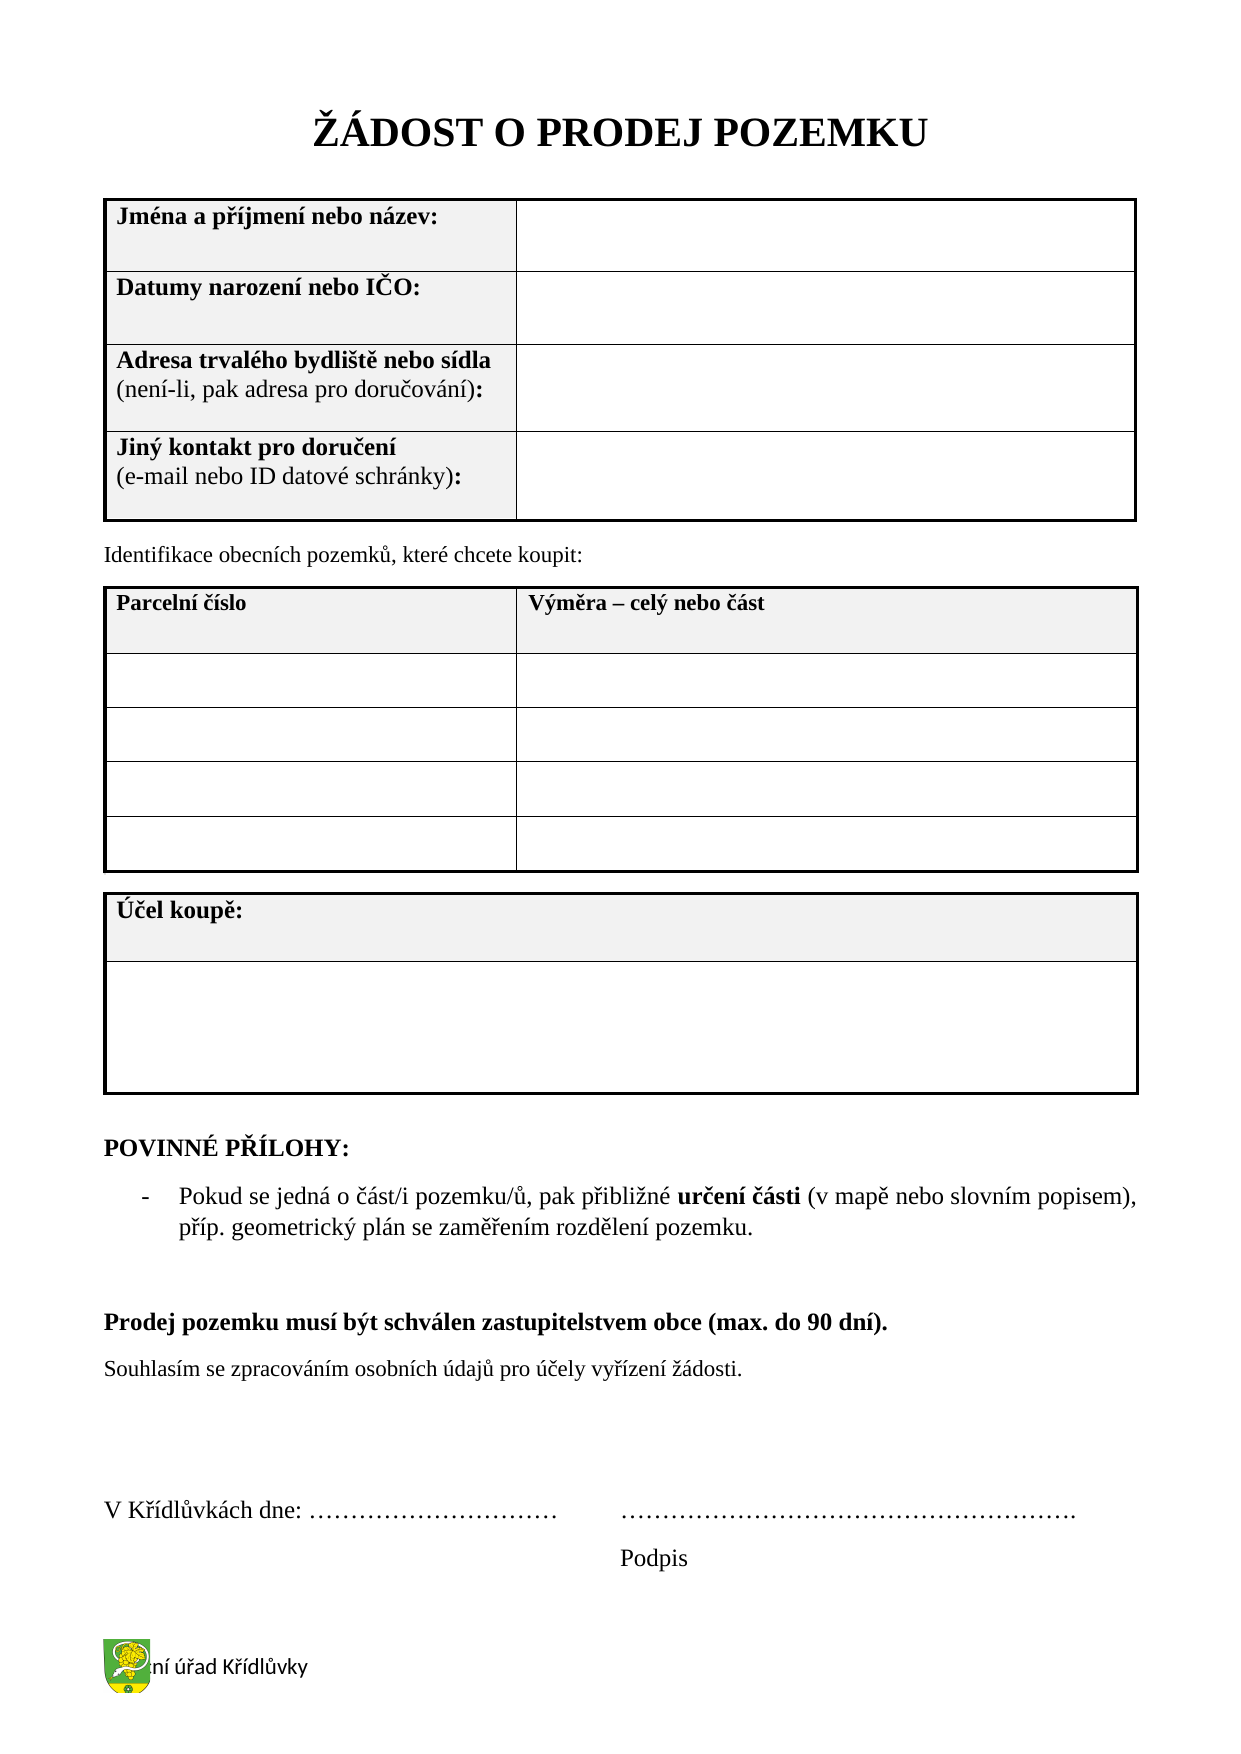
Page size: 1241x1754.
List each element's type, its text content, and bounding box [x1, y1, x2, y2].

table_cell [517, 762, 1136, 816]
table_cell [517, 817, 1136, 870]
table_header Účel koupě: [107, 895, 1136, 961]
table_cell Datumy narození nebo IČO: [107, 272, 516, 344]
table_header Výměra – celý nebo část [517, 589, 1136, 653]
text Prodej pozemku musí být schválen zastupitelstvem obce (max. do 90 dní). [103, 1307, 1137, 1336]
picture [103, 1639, 150, 1693]
table_cell [517, 432, 1134, 518]
table_cell [107, 654, 516, 707]
text V Křídlůvkách dne: ………………………… ………………………………………………. [103, 1496, 1137, 1524]
text POVINNÉ PŘÍLOHY: [103, 1133, 1137, 1162]
table_cell [107, 762, 516, 816]
table_cell Adresa trvalého bydliště nebo sídla (není-li, pak adresa pro doručování): [107, 345, 516, 431]
list Pokud se jedná o část/i pozemku/ů, pak přibližné určení části (v mapě nebo slovním popisem), příp. geometrický plán se zaměřením rozdělení pozemku. [141, 1181, 1137, 1241]
table_cell [517, 345, 1134, 431]
table_cell [517, 654, 1136, 707]
table_header Parcelní číslo [107, 589, 516, 653]
table_cell [107, 817, 516, 870]
table_header Jména a příjmení nebo název: [107, 201, 516, 271]
table_cell [517, 272, 1134, 344]
table_header [517, 201, 1134, 271]
text Podpis [546, 1543, 1137, 1572]
text Souhlasím se zpracováním osobních údajů pro účely vyřízení žádosti. [103, 1355, 1137, 1381]
table_cell [517, 708, 1136, 761]
table_cell Jiný kontakt pro doručení (e-mail nebo ID datové schránky): [107, 432, 516, 518]
table_cell [107, 708, 516, 761]
text Identifikace obecních pozemků, které chcete koupit: [103, 541, 1137, 567]
table_cell [107, 962, 1136, 1092]
text ŽÁDOST O PRODEJ POZEMKU [103, 108, 1137, 156]
